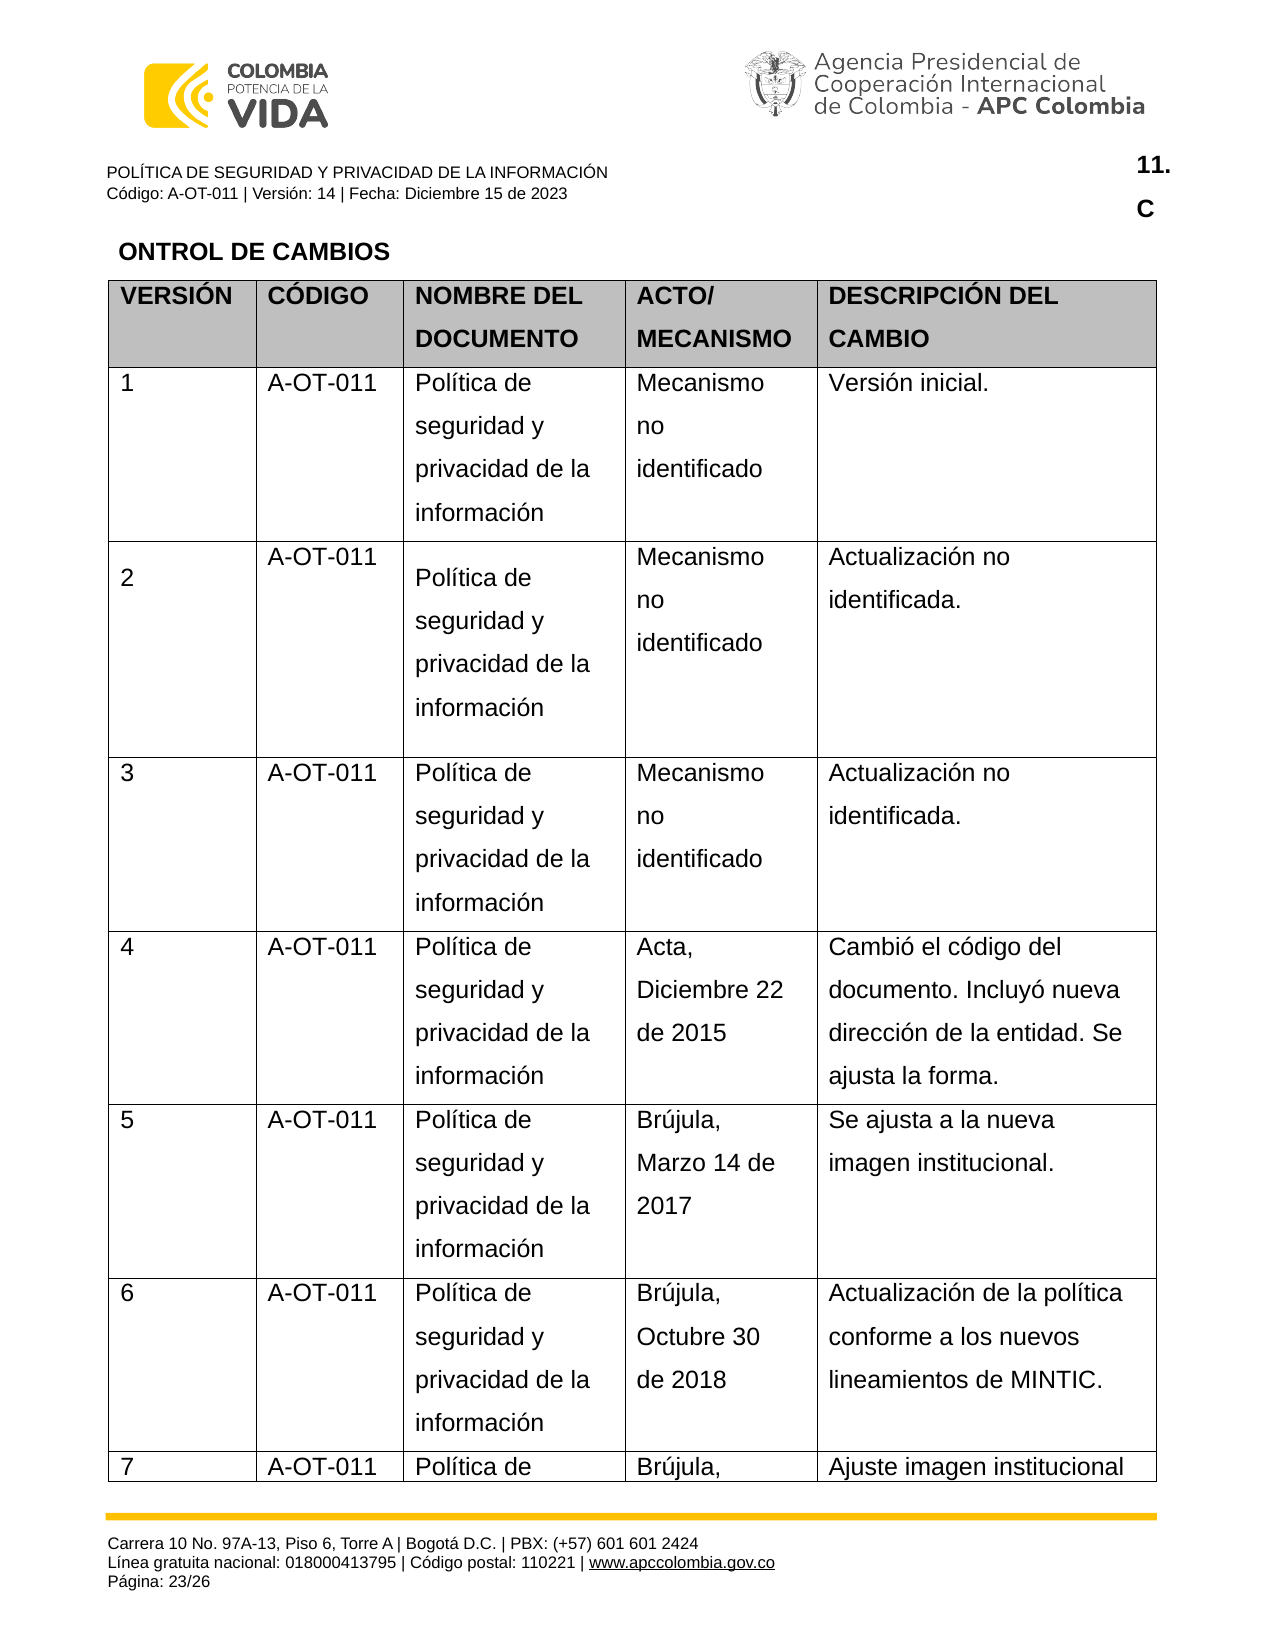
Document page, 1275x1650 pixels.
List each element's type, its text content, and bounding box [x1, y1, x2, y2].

table_header ACTO/ MECANISMO [626, 281, 817, 367]
table_cell A-OT-011 [257, 932, 403, 1104]
table_cell Política de seguridad y privacidad de la información [404, 1105, 625, 1277]
picture [742, 45, 1147, 119]
table_cell 4 [109, 932, 256, 1104]
table_cell 2 [109, 542, 256, 757]
table_cell A-OT-011 [257, 1452, 403, 1481]
table_cell Política de seguridad y privacidad de la información [404, 758, 625, 931]
table_cell Política de seguridad y privacidad de la información [404, 932, 625, 1104]
table_cell Brújula, Marzo 14 de 2017 [626, 1105, 817, 1277]
table_cell 6 [109, 1279, 256, 1451]
table_cell Actualización no identificada. [818, 758, 1156, 931]
table_cell 7 [109, 1452, 256, 1481]
table_cell Política de seguridad y privacidad de la información [404, 542, 625, 757]
table_header VERSIÓN [109, 281, 256, 367]
table_cell Actualización de la política conforme a los nuevos lineamientos de MINTIC. [818, 1279, 1156, 1451]
table_cell A-OT-011 [257, 368, 403, 541]
table_cell Versión inicial. [818, 368, 1156, 541]
table_cell Mecanismo no identificado [626, 542, 817, 757]
table_cell A-OT-011 [257, 1105, 403, 1277]
table_cell Mecanismo no identificado [626, 758, 817, 931]
table_header CÓDIGO [257, 281, 403, 367]
table_cell Cambió el código del documento. Incluyó nueva dirección de la entidad. Se ajusta la forma. [818, 932, 1156, 1104]
picture [118, 53, 354, 138]
table_cell 1 [109, 368, 256, 541]
table_cell Política de seguridad y privacidad de la información [404, 1452, 625, 1481]
table_cell Acta, Diciembre 22 de 2015 [626, 932, 817, 1104]
table_cell 5 [109, 1105, 256, 1277]
subtitle CONTROL DE CAMBIOS [118, 151, 1157, 266]
table_header NOMBRE DEL DOCUMENTO [404, 281, 625, 367]
table_cell Ajuste imagen institucional y versión. [818, 1452, 1156, 1481]
table_cell A-OT-011 [257, 542, 403, 757]
table_cell Mecanismo no identificado [626, 368, 817, 541]
table_cell Política de seguridad y privacidad de la información [404, 368, 625, 541]
table_header DESCRIPCIÓN DEL CAMBIO [818, 281, 1156, 367]
table_cell A-OT-011 [257, 1279, 403, 1451]
table_cell Brújula, Noviembre 13 de 2018 [626, 1452, 817, 1481]
table_cell A-OT-011 [257, 758, 403, 931]
table_cell Se ajusta a la nueva imagen institucional. [818, 1105, 1156, 1277]
table_cell Política de seguridad y privacidad de la información [404, 1279, 625, 1451]
table_cell 3 [109, 758, 256, 931]
table_cell Actualización no identificada. [818, 542, 1156, 757]
table_cell Brújula, Octubre 30 de 2018 [626, 1279, 817, 1451]
